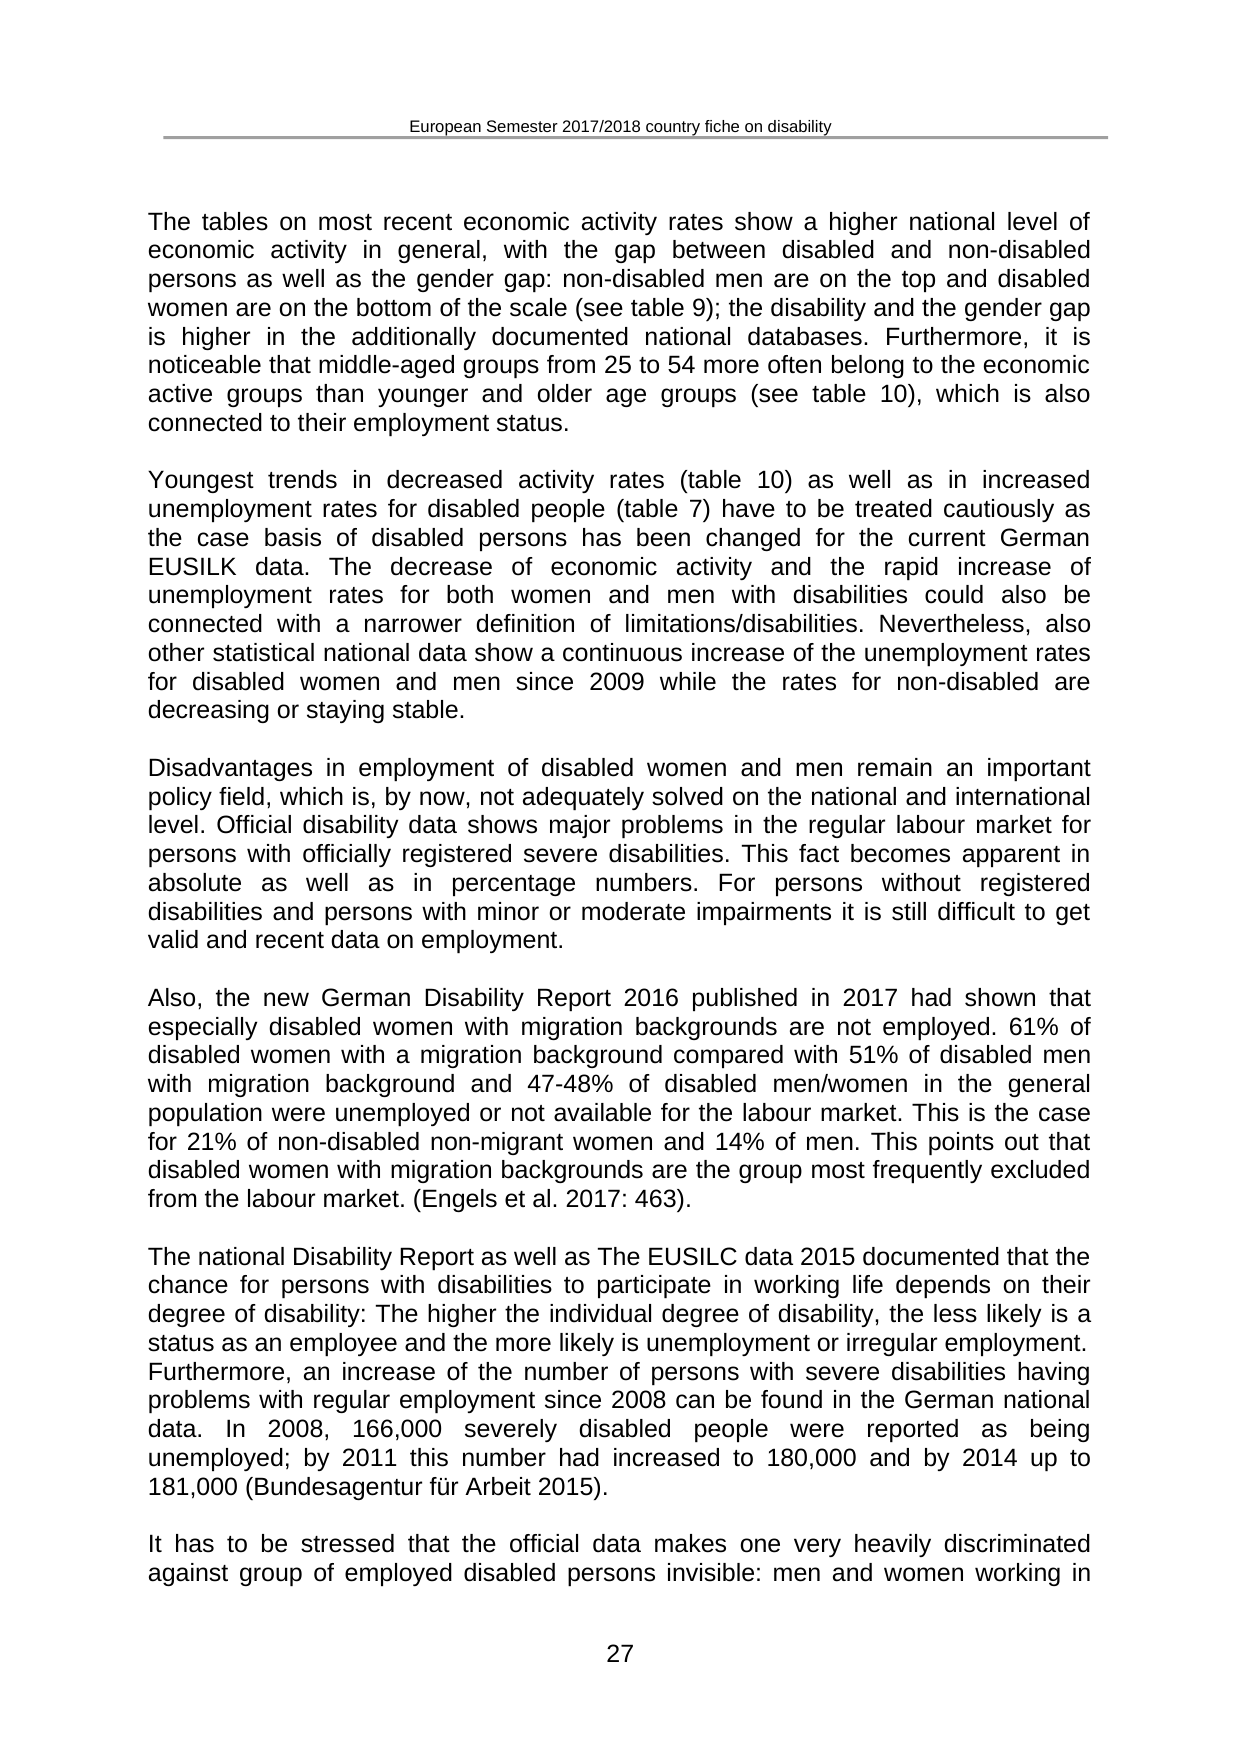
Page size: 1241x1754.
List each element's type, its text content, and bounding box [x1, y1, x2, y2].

text The national Disability Report as well as The EUSILC data 2015 documented that the chance for persons with disabilities to participate in working life depends on their degree of disability: The higher the individual degree of disability, the less likely is a status as an employee and the more likely is unemployment or irregular employment. [148, 1242, 1092, 1357]
text Disadvantages in employment of disabled women and men remain an important policy field, which is, by now, not adequately solved on the national and international level. Official disability data shows major problems in the regular labour market for persons with officially registered severe disabilities. This fact becomes apparent in absolute as well as in percentage numbers. For persons without registered disabilities and persons with minor or moderate impairments it is still difficult to get valid and recent data on employment. [148, 753, 1092, 954]
text Furthermore, an increase of the number of persons with severe disabilities having problems with regular employment since 2008 can be found in the German national data. In 2008, 166,000 severely disabled people were reported as being unemployed; by 2011 this number had increased to 180,000 and by 2014 up to 181,000 (Bundesagentur für Arbeit 2015). [148, 1357, 1092, 1501]
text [148, 1529, 1092, 1587]
text The tables on most recent economic activity rates show a higher national level of economic activity in general, with the gap between disabled and non-disabled persons as well as the gender gap: non-disabled men are on the top and disabled women are on the bottom of the scale (see table 9); the disability and the gender gap is higher in the additionally documented national databases. Furthermore, it is noticeable that middle-aged groups from 25 to 54 more often belong to the economic active groups than younger and older age groups (see table 10), which is also connected to their employment status. [148, 207, 1092, 437]
text Also, the new German Disability Report 2016 published in 2017 had shown that especially disabled women with migration backgrounds are not employed. 61% of disabled women with a migration background compared with 51% of disabled men with migration background and 47-48% of disabled men/women in the general population were unemployed or not available for the labour market. This is the case for 21% of non-disabled non-migrant women and 14% of men. This points out that disabled women with migration backgrounds are the group most frequently excluded from the labour market. (Engels et al. 2017: 463). [148, 983, 1092, 1213]
text Youngest trends in decreased activity rates (table 10) as well as in increased unemployment rates for disabled people (table 7) have to be treated cautiously as the case basis of disabled persons has been changed for the current German EUSILK data. The decrease of economic activity and the rapid increase of unemployment rates for both women and men with disabilities could also be connected with a narrower definition of limitations/disabilities. Nevertheless, also other statistical national data show a continuous increase of the unemployment rates for disabled women and men since 2009 while the rates for non-disabled are decreasing or staying stable. [148, 466, 1092, 724]
